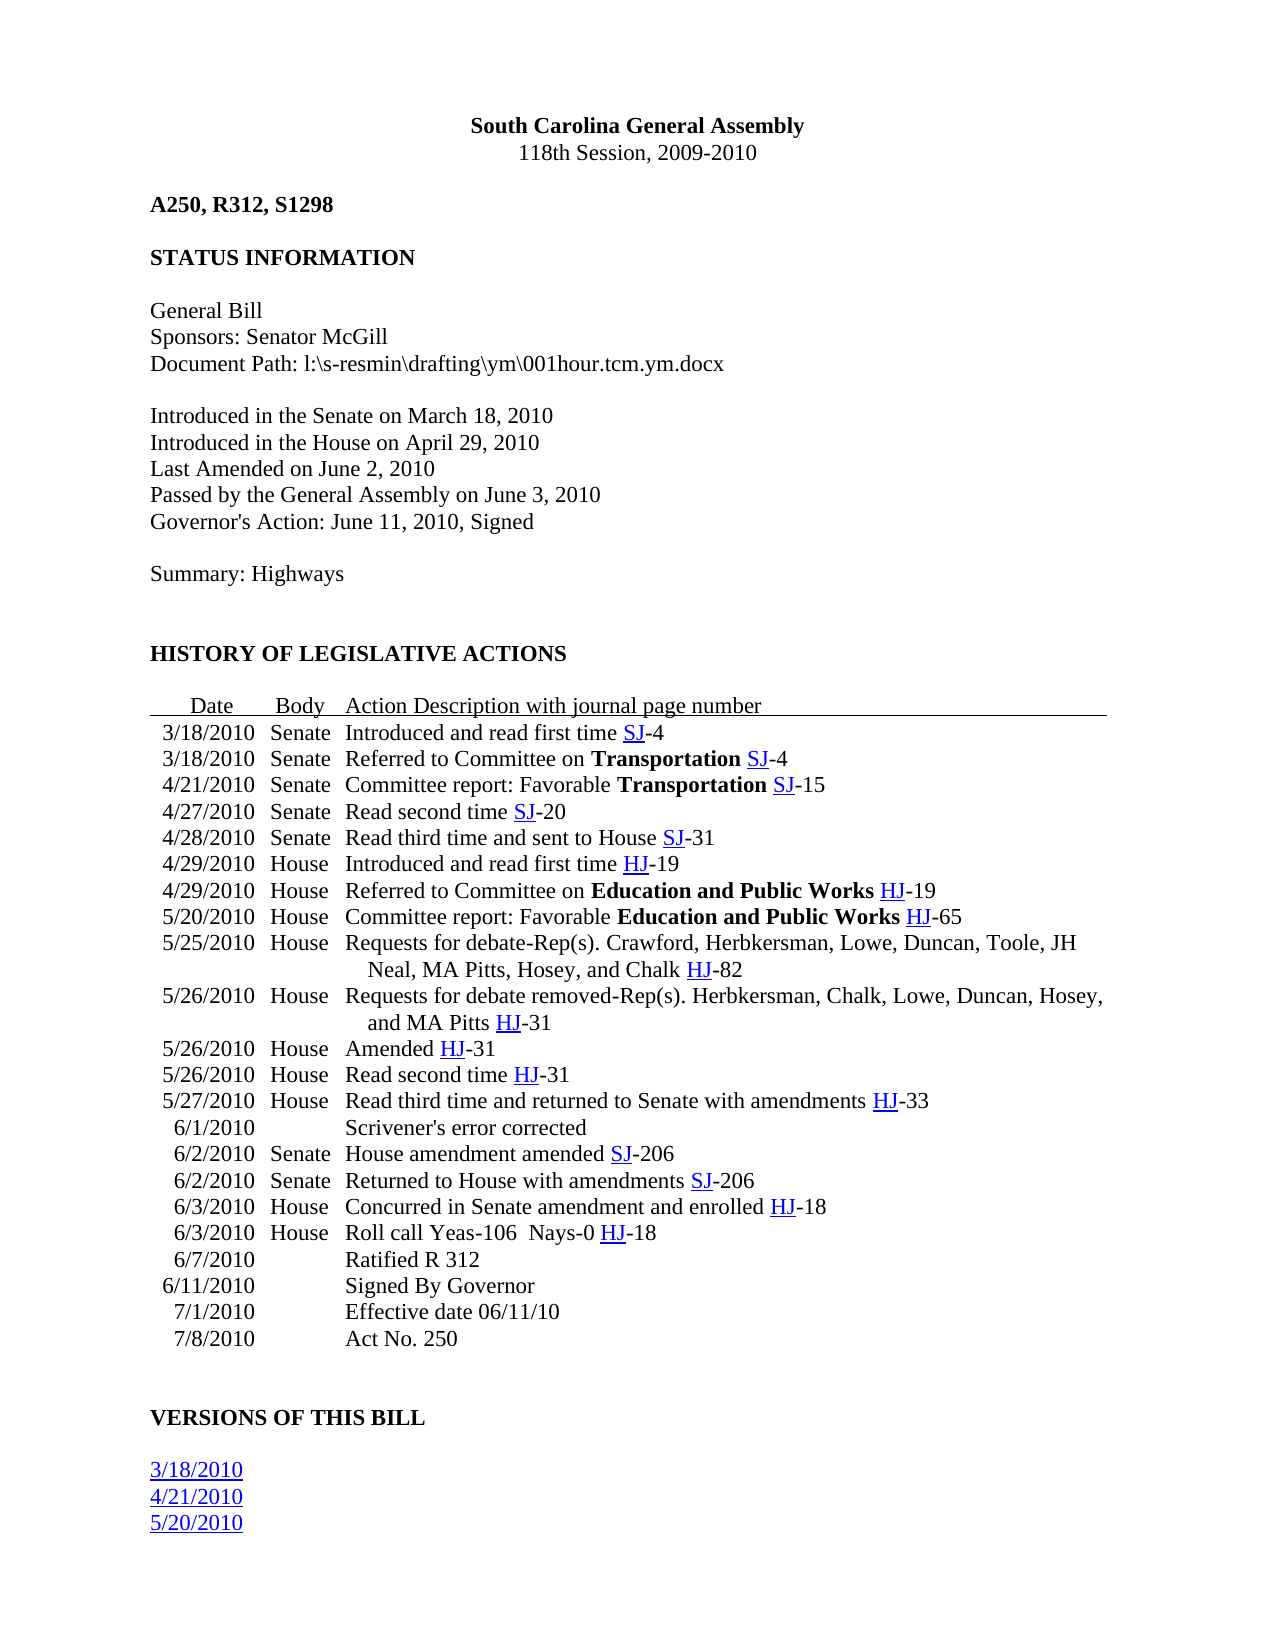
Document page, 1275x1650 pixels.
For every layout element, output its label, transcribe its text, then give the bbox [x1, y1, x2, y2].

text 118th Session, 2009-2010 [150, 139, 1125, 165]
text 5/26/2010 House Amended HJ-31 [150, 1035, 1125, 1061]
text 4/27/2010 Senate Read second time SJ-20 [150, 798, 1125, 824]
text Passed by the General Assembly on June 3, 2010 [150, 481, 1125, 508]
text HISTORY OF LEGISLATIVE ACTIONS [150, 639, 1125, 666]
text Summary: Highways [150, 561, 1125, 587]
text 5/20/2010 [150, 1509, 1125, 1536]
text South Carolina General Assembly [150, 112, 1125, 139]
text Introduced in the Senate on March 18, 2010 [150, 402, 1125, 429]
text 6/3/2010 House Roll call Yeas-106 Nays-0 HJ-18 [150, 1219, 1125, 1246]
text 4/28/2010 Senate Read third time and sent to House SJ-31 [150, 824, 1125, 850]
text 5/27/2010 House Read third time and returned to Senate with amendments HJ-33 [150, 1088, 1125, 1114]
text 4/29/2010 House Introduced and read first time HJ-19 [150, 850, 1125, 877]
text Introduced in the House on April 29, 2010 [150, 429, 1125, 455]
text 5/20/2010 House Committee report: Favorable Education and Public Works HJ-65 [150, 903, 1125, 929]
text 4/21/2010 [150, 1483, 1125, 1509]
text Sponsors: Senator McGill [150, 323, 1125, 350]
text A250, R312, S1298 [150, 192, 1125, 218]
text VERSIONS OF THIS BILL [150, 1404, 1125, 1430]
text 3/18/2010 [150, 1457, 1125, 1483]
text 5/26/2010 House Requests for debate removed-Rep(s). Herbkersman, Chalk, Lowe, Duncan, Hosey, and MA Pitts HJ-31 [150, 982, 1125, 1035]
text Last Amended on June 2, 2010 [150, 455, 1125, 481]
text 6/11/2010 Signed By Governor [150, 1272, 1125, 1298]
text Date Body Action Description with journal page number [150, 692, 1125, 719]
text 4/21/2010 Senate Committee report: Favorable Transportation SJ-15 [150, 771, 1125, 798]
text General Bill [150, 297, 1125, 323]
text 6/1/2010 Scrivener's error corrected [150, 1114, 1125, 1140]
text 6/3/2010 House Concurred in Senate amendment and enrolled HJ-18 [150, 1193, 1125, 1219]
text 6/2/2010 Senate House amendment amended SJ-206 [150, 1140, 1125, 1167]
text Document Path: l:\s-resmin\drafting\ym\001hour.tcm.ym.docx [150, 350, 1125, 376]
text 5/26/2010 House Read second time HJ-31 [150, 1061, 1125, 1088]
text 5/25/2010 House Requests for debate-Rep(s). Crawford, Herbkersman, Lowe, Duncan, Toole, JH Neal, MA Pitts, Hosey, and Chalk HJ-82 [150, 929, 1125, 982]
text 3/18/2010 Senate Introduced and read first time SJ-4 [150, 719, 1125, 745]
text 7/1/2010 Effective date 06/11/10 [150, 1298, 1125, 1325]
text 3/18/2010 Senate Referred to Committee on Transportation SJ-4 [150, 745, 1125, 771]
text 6/2/2010 Senate Returned to House with amendments SJ-206 [150, 1167, 1125, 1193]
text 4/29/2010 House Referred to Committee on Education and Public Works HJ-19 [150, 877, 1125, 903]
text 7/8/2010 Act No. 250 [150, 1325, 1125, 1351]
text Governor's Action: June 11, 2010, Signed [150, 508, 1125, 534]
text STATUS INFORMATION [150, 244, 1125, 271]
text 6/7/2010 Ratified R 312 [150, 1246, 1125, 1272]
